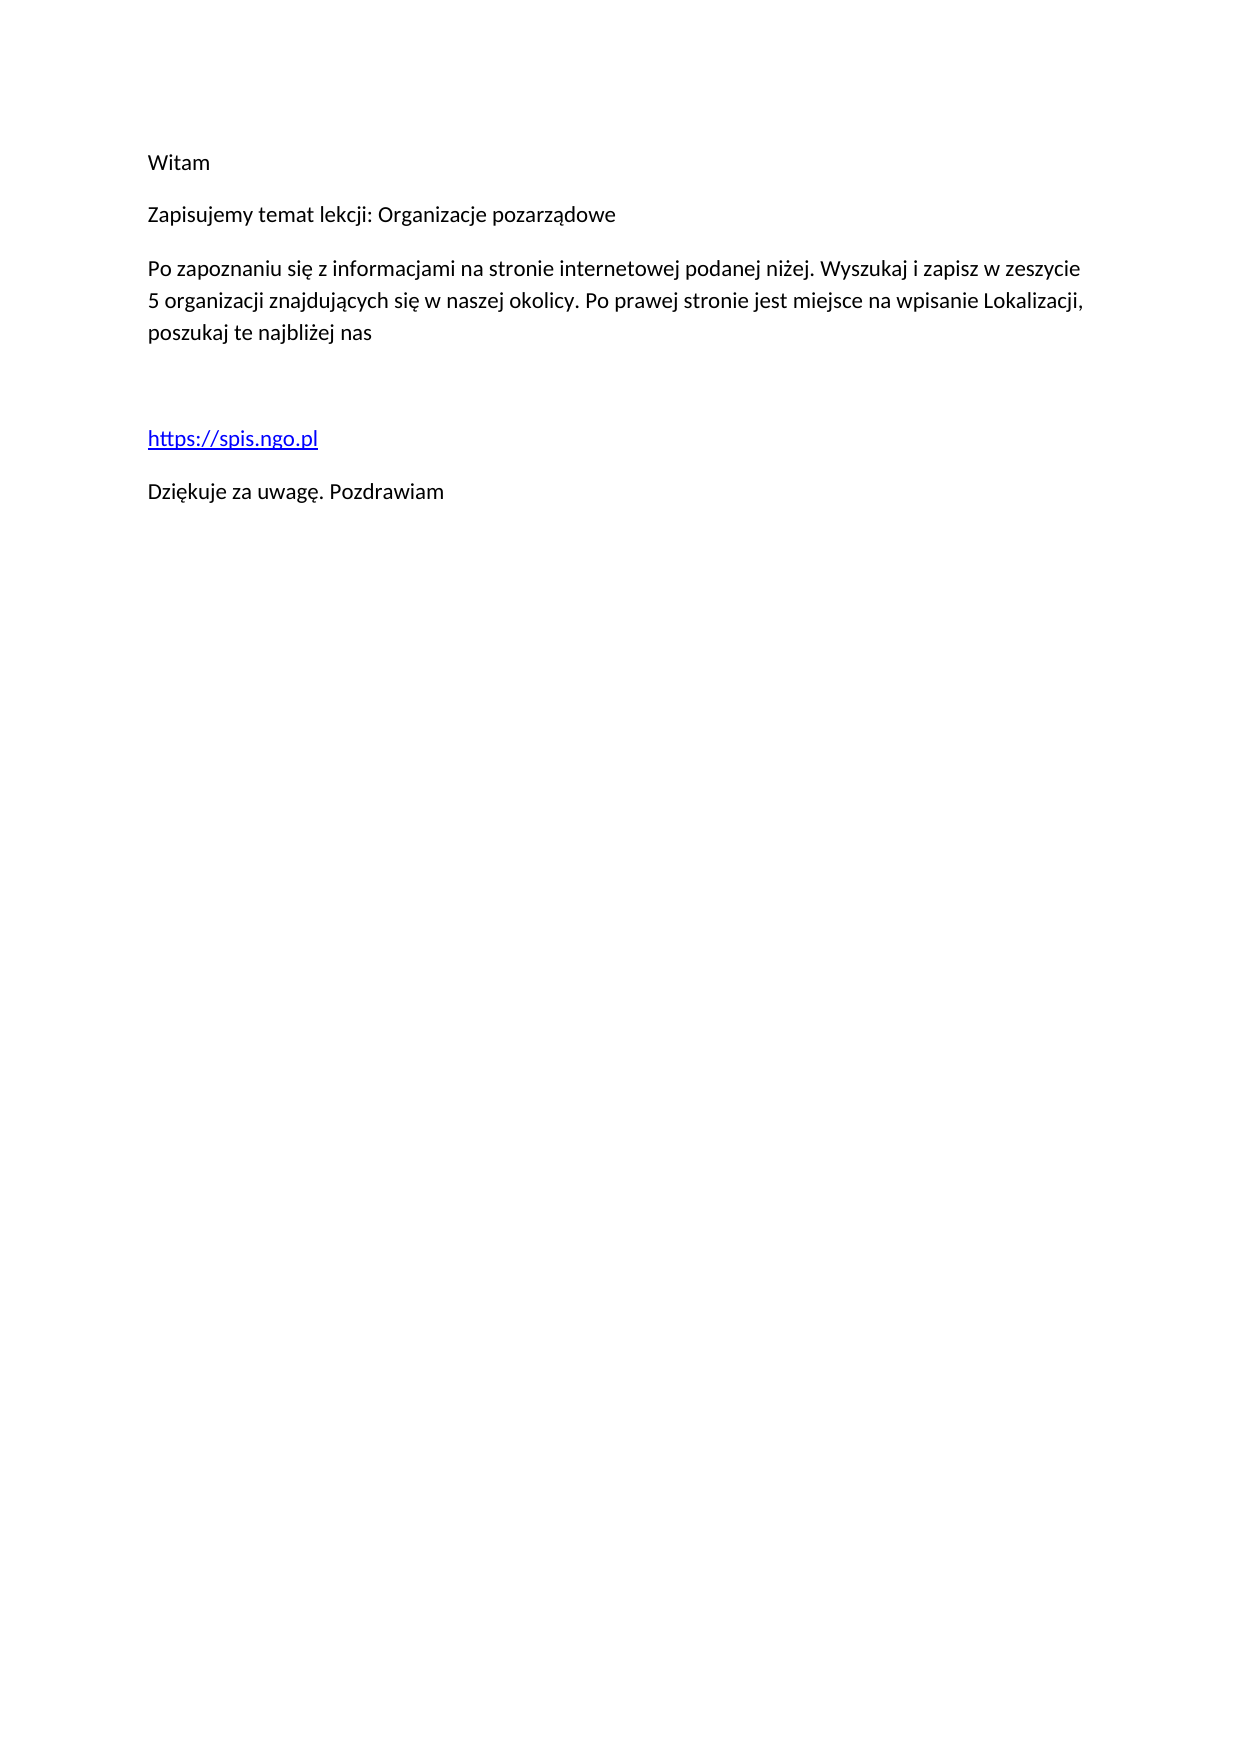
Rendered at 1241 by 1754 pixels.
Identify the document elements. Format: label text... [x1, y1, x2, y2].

text https://spis.ngo.pl [148, 424, 1093, 452]
text Witam [148, 148, 1093, 176]
text Dziękuje za uwagę. Pozdrawiam [148, 477, 1093, 505]
text Po zapoznaniu się z informacjami na stronie internetowej podanej niżej. Wyszukaj i zapisz w zeszycie 5 organizacji znajdujących się w naszej okolicy. Po prawej stronie jest miejsce na wpisanie Lokalizacji, poszukaj te najbliżej nas [148, 254, 1093, 346]
text Zapisujemy temat lekcji: Organizacje pozarządowe [148, 201, 1093, 229]
